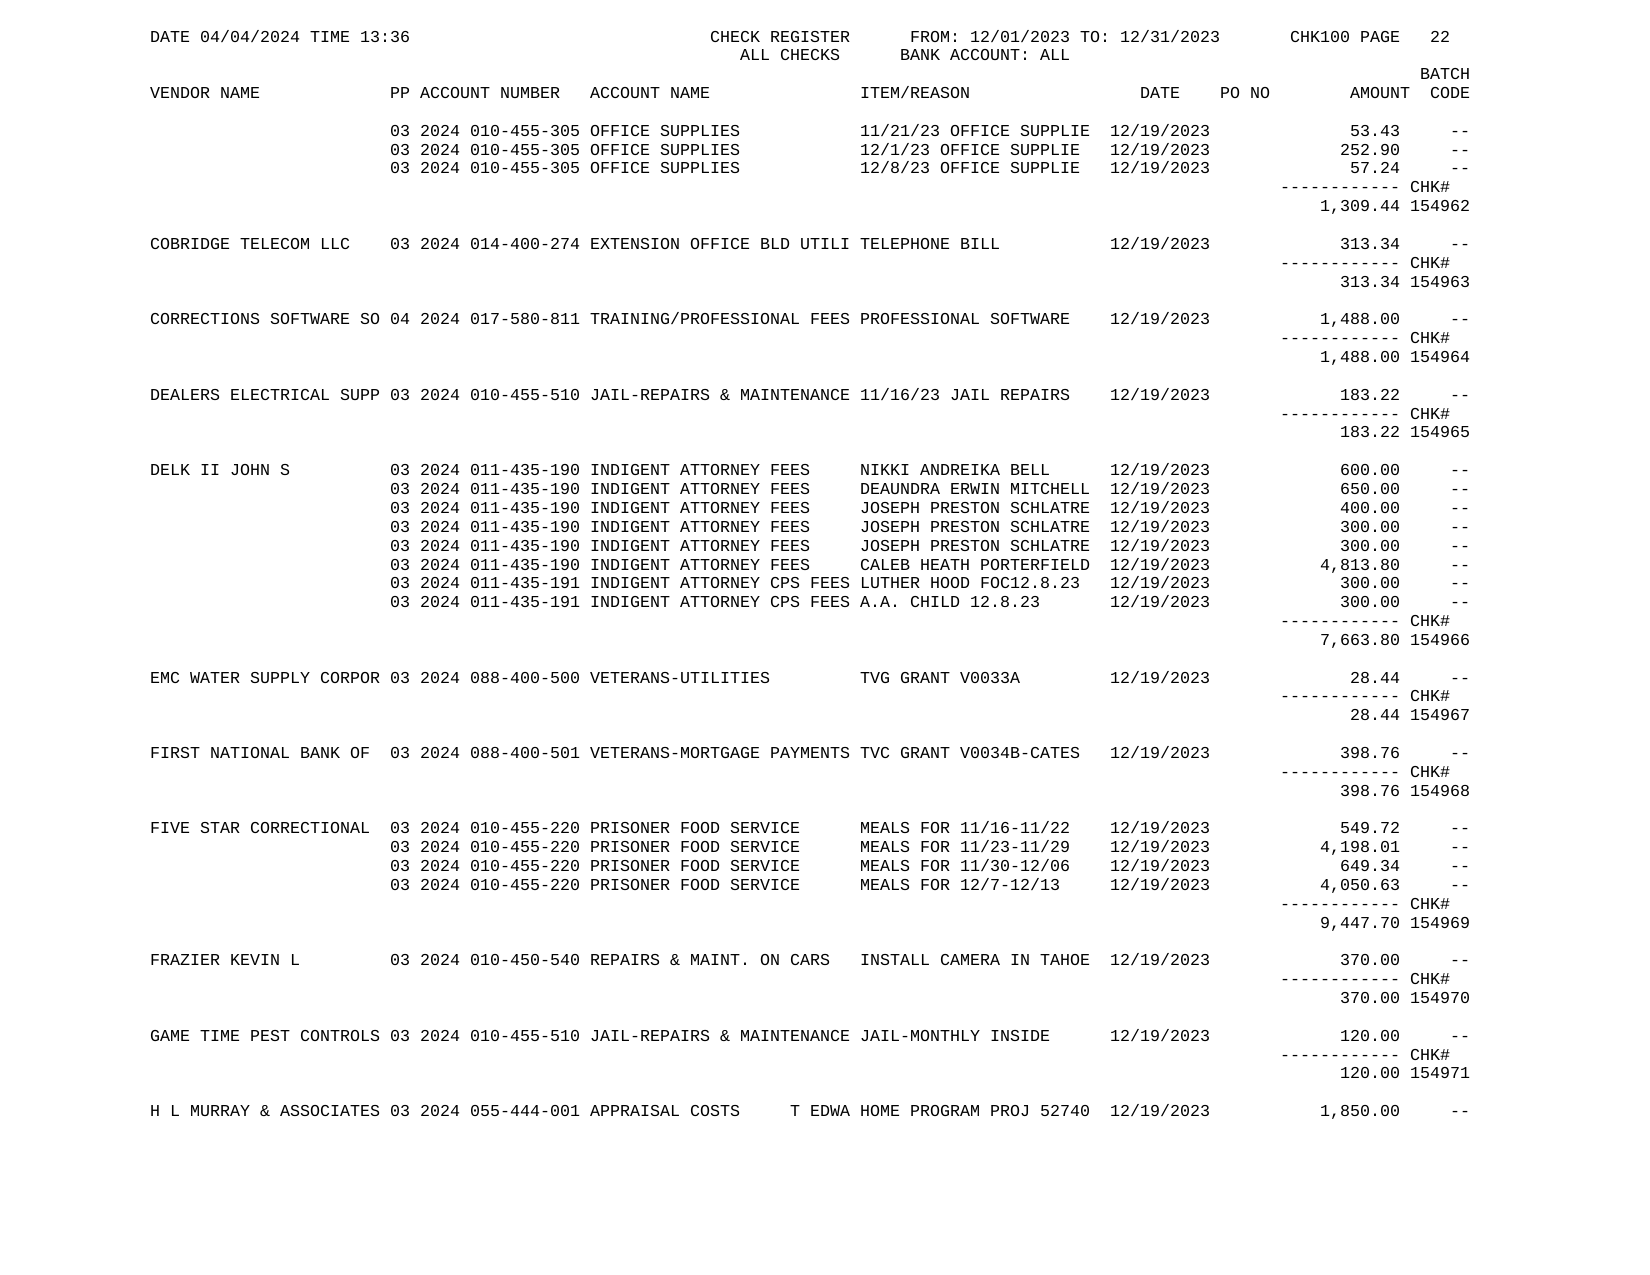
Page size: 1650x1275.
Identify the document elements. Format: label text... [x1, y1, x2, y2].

text COBRIDGE TELECOM LLC 03 2024 014-400-274 EXTENSION OFFICE BLD UTILI TELEPHONE BILL 12/19/2023 313.34 -- [150, 236, 1500, 254]
text 7,663.80 154966 [150, 631, 1500, 650]
text EMC WATER SUPPLY CORPOR 03 2024 088-400-500 VETERANS-UTILITIES TVG GRANT V0033A 12/19/2023 28.44 -- [150, 669, 1500, 688]
text DATE 04/04/2024 TIME 13:36 CHECK REGISTER FROM: 12/01/2023 TO: 12/31/2023 CHK100 PAGE 22 [150, 28, 1500, 47]
text 03 2024 011-435-190 INDIGENT ATTORNEY FEES CALEB HEATH PORTERFIELD 12/19/2023 4,813.80 -- [150, 556, 1500, 575]
text 03 2024 011-435-190 INDIGENT ATTORNEY FEES JOSEPH PRESTON SCHLATRE 12/19/2023 300.00 -- [150, 537, 1500, 556]
text 03 2024 010-455-220 PRISONER FOOD SERVICE MEALS FOR 11/30-12/06 12/19/2023 649.34 -- [150, 858, 1500, 877]
text GAME TIME PEST CONTROLS 03 2024 010-455-510 JAIL-REPAIRS & MAINTENANCE JAIL-MONTHLY INSIDE 12/19/2023 120.00 -- [150, 1027, 1500, 1046]
text DELK II JOHN S 03 2024 011-435-190 INDIGENT ATTORNEY FEES NIKKI ANDREIKA BELL 12/19/2023 600.00 -- [150, 462, 1500, 481]
text FIRST NATIONAL BANK OF 03 2024 088-400-501 VETERANS-MORTGAGE PAYMENTS TVC GRANT V0034B-CATES 12/19/2023 398.76 -- [150, 744, 1500, 763]
text FIVE STAR CORRECTIONAL 03 2024 010-455-220 PRISONER FOOD SERVICE MEALS FOR 11/16-11/22 12/19/2023 549.72 -- [150, 820, 1500, 839]
text 183.22 154965 [150, 424, 1500, 443]
text 370.00 154970 [150, 990, 1500, 1008]
text 03 2024 011-435-190 INDIGENT ATTORNEY FEES JOSEPH PRESTON SCHLATRE 12/19/2023 400.00 -- [150, 499, 1500, 518]
text 120.00 154971 [150, 1065, 1500, 1084]
text 28.44 154967 [150, 707, 1500, 726]
text 313.34 154963 [150, 273, 1500, 292]
text 1,488.00 154964 [150, 349, 1500, 367]
text 03 2024 011-435-191 INDIGENT ATTORNEY CPS FEES LUTHER HOOD FOC12.8.23 12/19/2023 300.00 -- [150, 575, 1500, 594]
text ------------ CHK# [150, 895, 1500, 914]
text 9,447.70 154969 [150, 914, 1500, 933]
text ------------ CHK# [150, 688, 1500, 707]
text ------------ CHK# [150, 254, 1500, 273]
text FRAZIER KEVIN L 03 2024 010-450-540 REPAIRS & MAINT. ON CARS INSTALL CAMERA IN TAHOE 12/19/2023 370.00 -- [150, 952, 1500, 971]
text ------------ CHK# [150, 613, 1500, 631]
text 03 2024 011-435-190 INDIGENT ATTORNEY FEES DEAUNDRA ERWIN MITCHELL 12/19/2023 650.00 -- [150, 481, 1500, 499]
text CORRECTIONS SOFTWARE SO 04 2024 017-580-811 TRAINING/PROFESSIONAL FEES PROFESSIONAL SOFTWARE 12/19/2023 1,488.00 -- [150, 311, 1500, 330]
text ALL CHECKS BANK ACCOUNT: ALL [150, 47, 1500, 66]
text ------------ CHK# [150, 971, 1500, 990]
text 03 2024 010-455-305 OFFICE SUPPLIES 12/1/23 OFFICE SUPPLIE 12/19/2023 252.90 -- [150, 141, 1500, 160]
text ------------ CHK# [150, 330, 1500, 349]
text BATCH [150, 66, 1500, 85]
text VENDOR NAME PP ACCOUNT NUMBER ACCOUNT NAME ITEM/REASON DATE PO NO AMOUNT CODE [150, 85, 1500, 103]
text ------------ CHK# [150, 1046, 1500, 1065]
text 03 2024 011-435-190 INDIGENT ATTORNEY FEES JOSEPH PRESTON SCHLATRE 12/19/2023 300.00 -- [150, 518, 1500, 537]
text 03 2024 010-455-220 PRISONER FOOD SERVICE MEALS FOR 11/23-11/29 12/19/2023 4,198.01 -- [150, 839, 1500, 858]
text 03 2024 011-435-191 INDIGENT ATTORNEY CPS FEES A.A. CHILD 12.8.23 12/19/2023 300.00 -- [150, 594, 1500, 613]
text ------------ CHK# [150, 405, 1500, 424]
text 03 2024 010-455-305 OFFICE SUPPLIES 12/8/23 OFFICE SUPPLIE 12/19/2023 57.24 -- [150, 160, 1500, 179]
text ------------ CHK# [150, 179, 1500, 198]
text 03 2024 010-455-305 OFFICE SUPPLIES 11/21/23 OFFICE SUPPLIE 12/19/2023 53.43 -- [150, 122, 1500, 141]
text 1,309.44 154962 [150, 198, 1500, 217]
text H L MURRAY & ASSOCIATES 03 2024 055-444-001 APPRAISAL COSTS T EDWA HOME PROGRAM PROJ 52740 12/19/2023 1,850.00 -- [150, 1103, 1500, 1122]
text 03 2024 010-455-220 PRISONER FOOD SERVICE MEALS FOR 12/7-12/13 12/19/2023 4,050.63 -- [150, 877, 1500, 895]
text DEALERS ELECTRICAL SUPP 03 2024 010-455-510 JAIL-REPAIRS & MAINTENANCE 11/16/23 JAIL REPAIRS 12/19/2023 183.22 -- [150, 386, 1500, 405]
text 398.76 154968 [150, 782, 1500, 801]
text ------------ CHK# [150, 763, 1500, 782]
